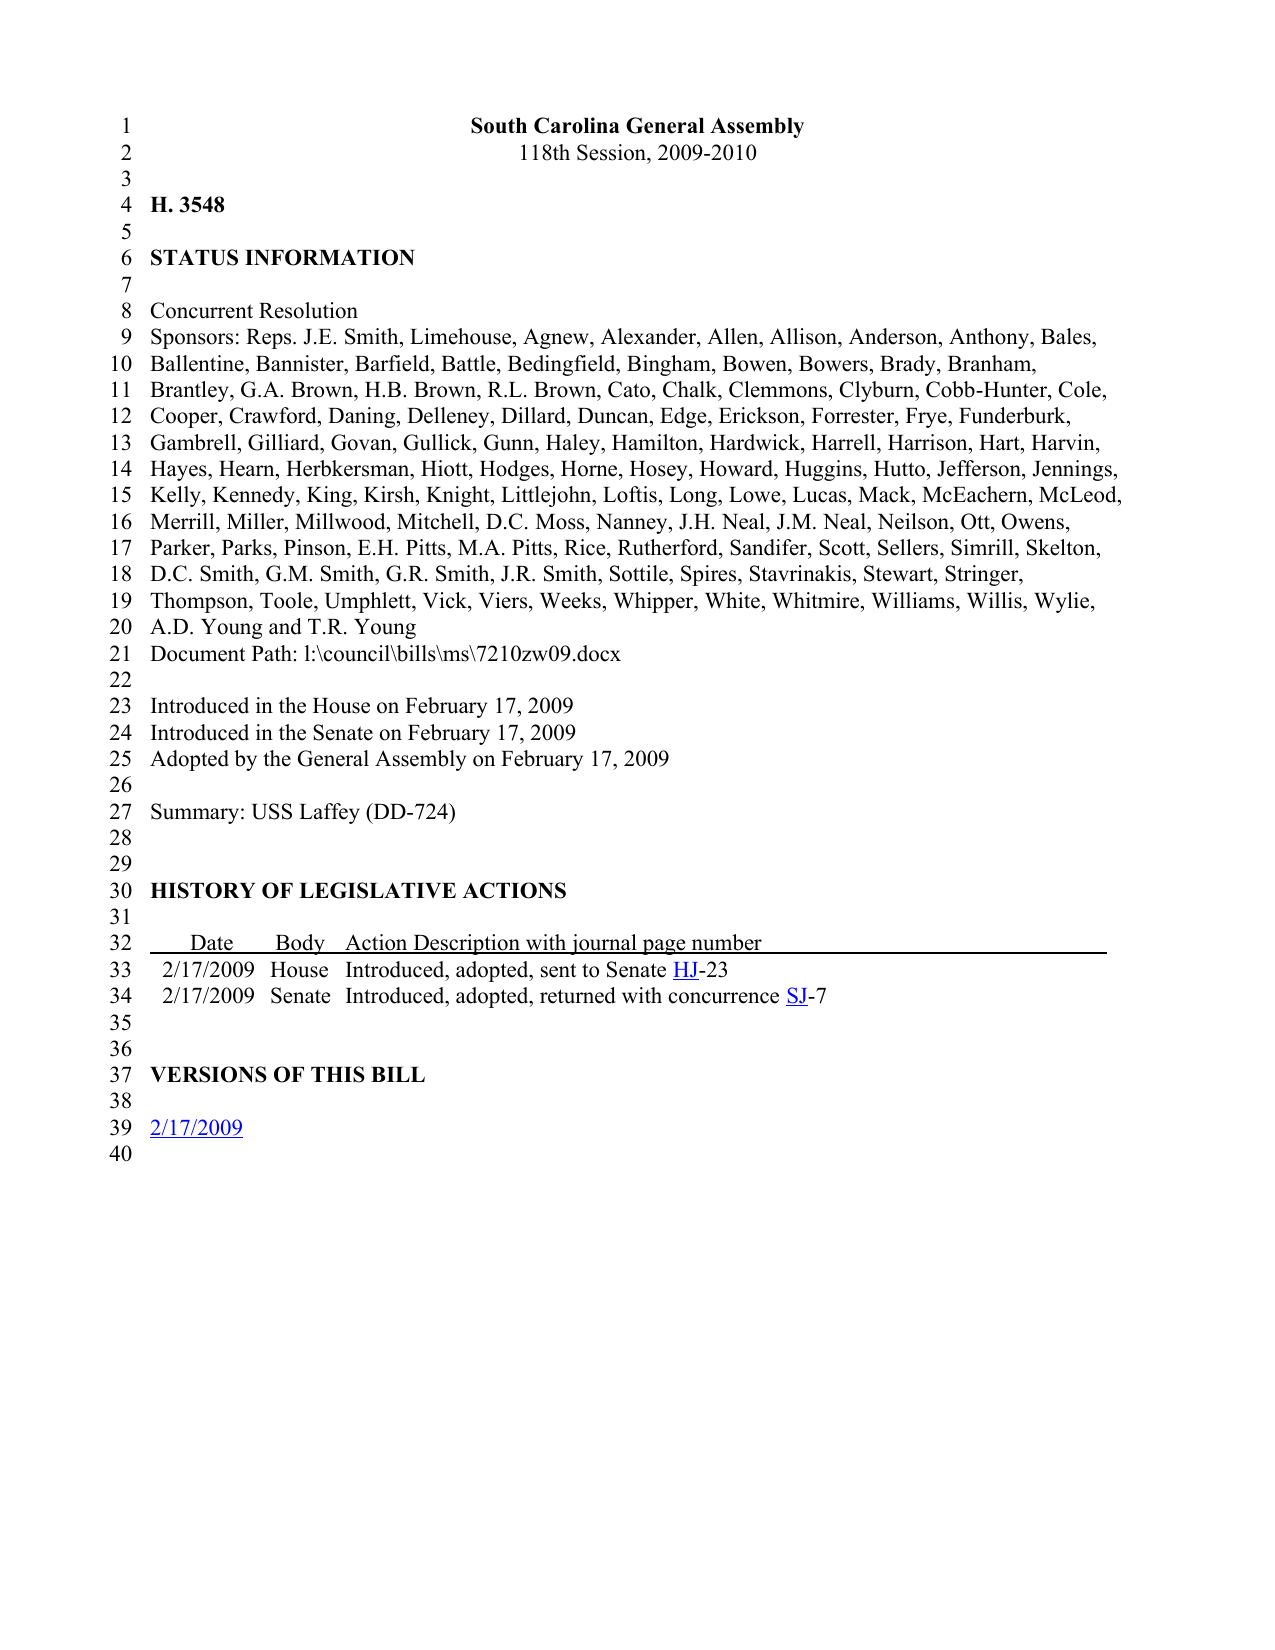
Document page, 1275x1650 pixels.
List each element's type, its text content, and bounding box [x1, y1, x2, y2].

text Introduced in the Senate on February 17, 2009 [150, 719, 1125, 745]
text South Carolina General Assembly [150, 112, 1125, 139]
text 118th Session, 2009-2010 [150, 139, 1125, 165]
text 2/17/2009 [150, 1114, 1125, 1140]
text Concurrent Resolution [150, 297, 1125, 323]
text Adopted by the General Assembly on February 17, 2009 [150, 745, 1125, 771]
text VERSIONS OF THIS BILL [150, 1061, 1125, 1088]
text Date Body Action Description with journal page number [150, 929, 1125, 956]
text Sponsors: Reps. J.E. Smith, Limehouse, Agnew, Alexander, Allen, Allison, Anderson, Anthony, Bales, Ballentine, Bannister, Barfield, Battle, Bedingfield, Bingham, Bowen, Bowers, Brady, Branham, Brantley, G.A. Brown, H.B. Brown, R.L. Brown, Cato, Chalk, Clemmons, Clyburn, Cobb-Hunter, Cole, Cooper, Crawford, Daning, Delleney, Dillard, Duncan, Edge, Erickson, Forrester, Frye, Funderburk, Gambrell, Gilliard, Govan, Gullick, Gunn, Haley, Hamilton, Hardwick, Harrell, Harrison, Hart, Harvin, Hayes, Hearn, Herbkersman, Hiott, Hodges, Horne, Hosey, Howard, Huggins, Hutto, Jefferson, Jennings, Kelly, Kennedy, King, Kirsh, Knight, Littlejohn, Loftis, Long, Lowe, Lucas, Mack, McEachern, McLeod, Merrill, Miller, Millwood, Mitchell, D.C. Moss, Nanney, J.H. Neal, J.M. Neal, Neilson, Ott, Owens, Parker, Parks, Pinson, E.H. Pitts, M.A. Pitts, Rice, Rutherford, Sandifer, Scott, Sellers, Simrill, Skelton, D.C. Smith, G.M. Smith, G.R. Smith, J.R. Smith, Sottile, Spires, Stavrinakis, Stewart, Stringer, Thompson, Toole, Umphlett, Vick, Viers, Weeks, Whipper, White, Whitmire, Williams, Willis, Wylie, A.D. Young and T.R. Young [150, 323, 1125, 639]
text Introduced in the House on February 17, 2009 [150, 692, 1125, 719]
text 2/17/2009 Senate Introduced, adopted, returned with concurrence SJ-7 [150, 982, 1125, 1008]
text Summary: USS Laffey (DD-724) [150, 798, 1125, 824]
text HISTORY OF LEGISLATIVE ACTIONS [150, 877, 1125, 903]
text H. 3548 [150, 192, 1125, 218]
text Document Path: l:\council\bills\ms\7210zw09.docx [150, 639, 1125, 666]
text 2/17/2009 House Introduced, adopted, sent to Senate HJ-23 [150, 956, 1125, 982]
text STATUS INFORMATION [150, 244, 1125, 271]
